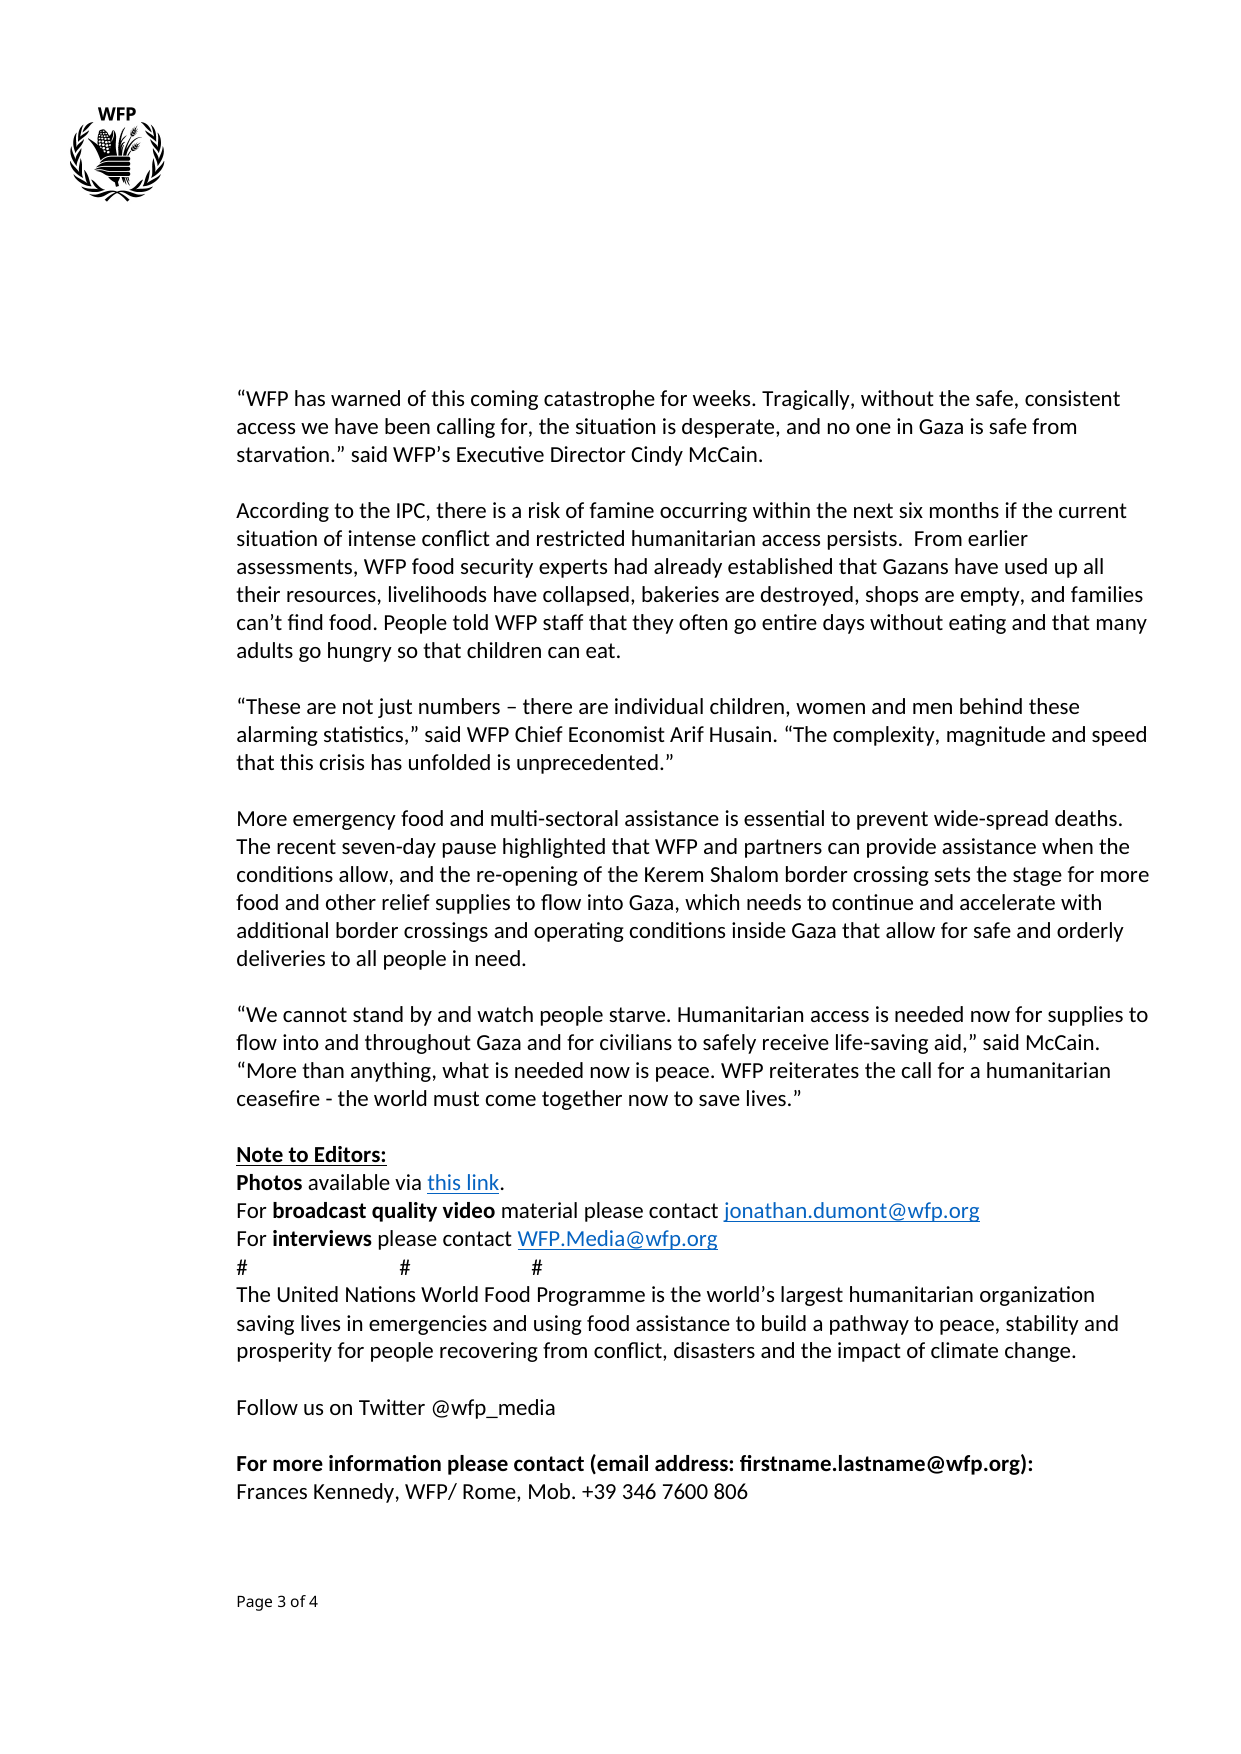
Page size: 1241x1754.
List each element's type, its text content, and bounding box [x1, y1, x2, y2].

text “We cannot stand by and watch people starve. Humanitarian access is needed now for supplies to flow into and throughout Gaza and for civilians to safely receive life-saving aid,” said McCain. “More than anything, what is needed now is peace. WFP reiterates the call for a humanitarian ceasefire - the world must come together now to save lives.” [236, 1000, 1152, 1112]
text “These are not just numbers – there are individual children, women and men behind these alarming statistics,” said WFP Chief Economist Arif Husain. “The complexity, magnitude and speed that this crisis has unfolded is unprecedented.” [236, 692, 1152, 776]
text For broadcast quality video material please contact jonathan.dumont@wfp.org [236, 1197, 1152, 1224]
text Follow us on Twitter @wfp_media [236, 1393, 1152, 1421]
text # # # [236, 1253, 1152, 1281]
text The United Nations World Food Programme is the world’s largest humanitarian organization saving lives in emergencies and using food assistance to build a pathway to peace, stability and prosperity for people recovering from conflict, disasters and the impact of climate change. [236, 1281, 1152, 1365]
text Frances Kennedy, WFP/ Rome, Mob. +39 346 7600 806 [236, 1477, 1152, 1505]
text For more information please contact (email address: firstname.lastname@wfp.org): [236, 1449, 1152, 1477]
text According to the IPC, there is a risk of famine occurring within the next six months if the current situation of intense conflict and restricted humanitarian access persists. From earlier assessments, WFP food security experts had already established that Gazans have used up all their resources, livelihoods have collapsed, bakeries are destroyed, shops are empty, and families can’t find food. People told WFP staff that they often go entire days without eating and that many adults go hungry so that children can eat. [236, 496, 1152, 664]
text For interviews please contact WFP.Media@wfp.org [236, 1224, 1152, 1253]
text “WFP has warned of this coming catastrophe for weeks. Tragically, without the safe, consistent access we have been calling for, the situation is desperate, and no one in Gaza is safe from starvation.” said WFP’s Executive Director Cindy McCain. [236, 384, 1152, 468]
text More emergency food and multi-sectoral assistance is essential to prevent wide-spread deaths. The recent seven-day pause highlighted that WFP and partners can provide assistance when the conditions allow, and the re-opening of the Kerem Shalom border crossing sets the stage for more food and other relief supplies to flow into Gaza, which needs to continue and accelerate with additional border crossings and operating conditions inside Gaza that allow for safe and orderly deliveries to all people in need. [236, 804, 1152, 972]
picture [0, 97, 174, 208]
text Note to Editors: [236, 1141, 1152, 1168]
text Photos available via this link. [236, 1168, 1152, 1197]
